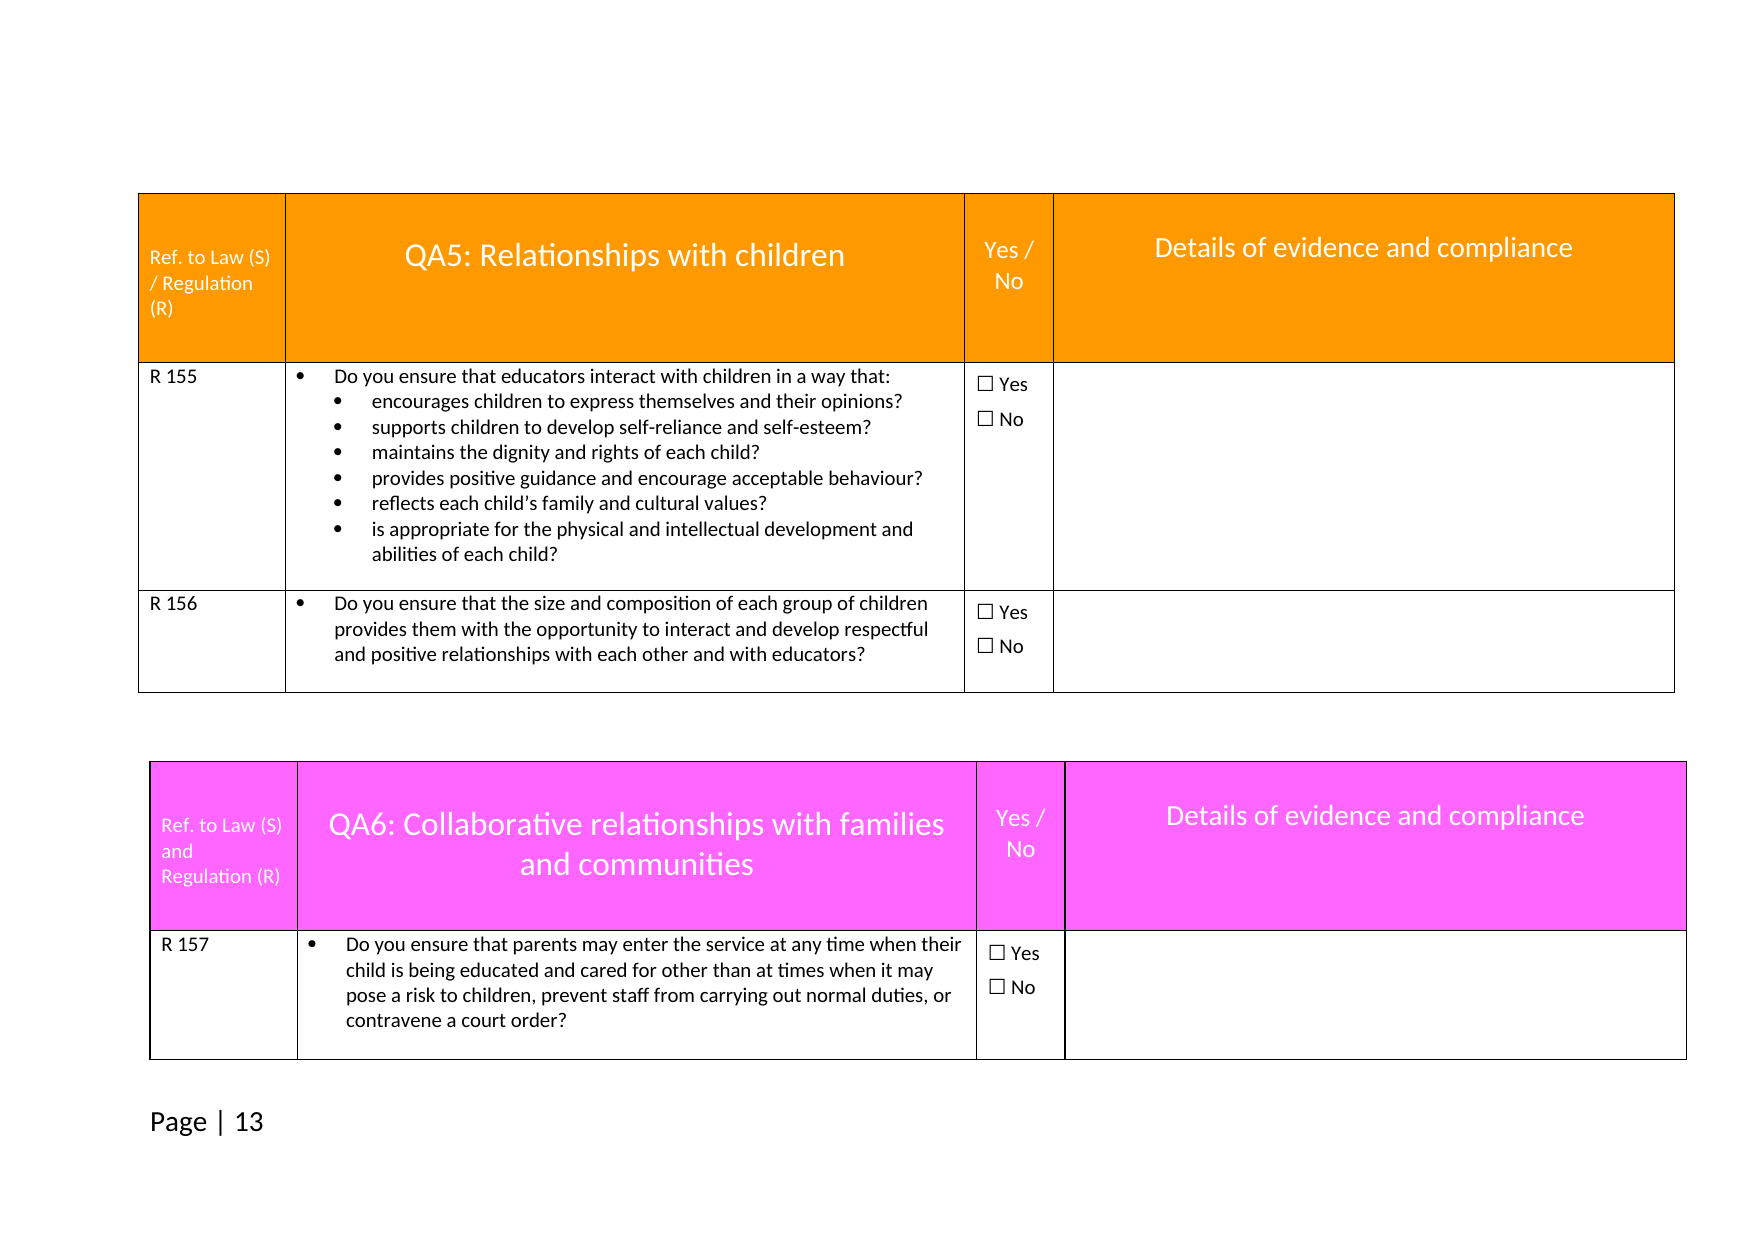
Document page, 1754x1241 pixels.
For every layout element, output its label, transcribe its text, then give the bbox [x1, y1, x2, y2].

table_cell Yes No [965, 591, 1053, 692]
table_header Details of evidence and compliance [1054, 194, 1674, 362]
table_cell [1066, 931, 1686, 1058]
table_cell R 157 [151, 931, 297, 1058]
table_cell Do you ensure that the size and composition of each group of children provides them with the opportunity to interact and develop respectful and positive relationships with each other and with educators? [286, 591, 964, 692]
table_cell Yes No [977, 931, 1064, 1058]
table_cell R 155 [139, 363, 285, 589]
table_cell Yes No [965, 363, 1053, 589]
table_header Ref. to Law (S) and Regulation (R) [151, 762, 297, 930]
table_cell Do you ensure that parents may enter the service at any time when their child is being educated and cared for other than at times when it may pose a risk to children, prevent staff from carrying out normal duties, or contravene a court order? [298, 931, 976, 1058]
table_header Yes / No [977, 762, 1064, 930]
table_header Ref. to Law (S) / Regulation (R) [139, 194, 285, 362]
table_header QA5: Relationships with children [286, 194, 964, 362]
table_header Yes / No [965, 194, 1053, 362]
table_header QA6: Collaborative relationships with families and communities [298, 762, 976, 930]
table_cell [1054, 591, 1674, 692]
table_cell [1054, 363, 1674, 589]
table_cell R 156 [139, 591, 285, 692]
table_cell Do you ensure that educators interact with children in a way that: encourages children to express themselves and their opinions? supports children to develop self-reliance and self-esteem? maintains the dignity and rights of each child? provides positive guidance and encourage acceptable behaviour? reflects each child’s family and cultural values? is appropriate for the physical and intellectual development and abilities of each child? [286, 363, 964, 589]
table_header Details of evidence and compliance [1066, 762, 1686, 930]
